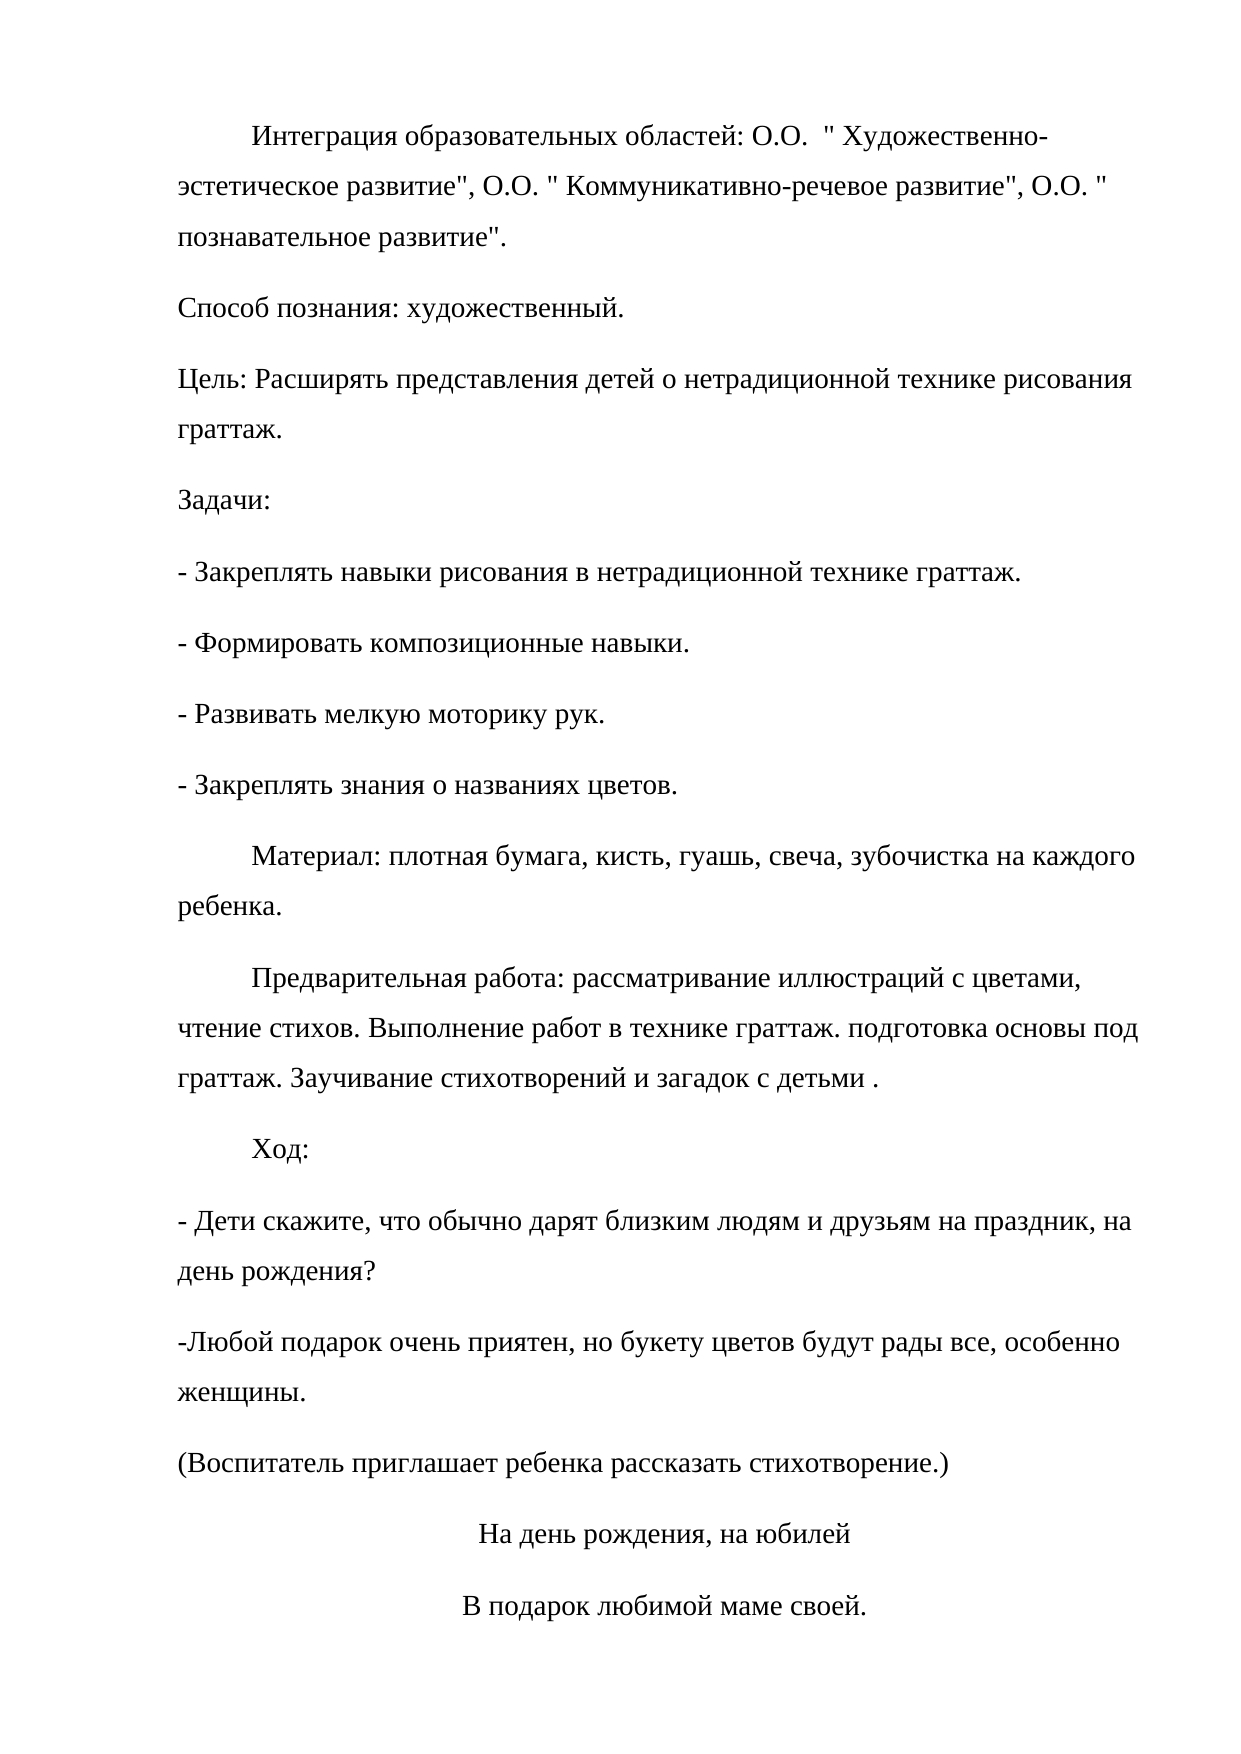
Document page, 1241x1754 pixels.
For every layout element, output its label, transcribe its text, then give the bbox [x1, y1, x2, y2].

text В подарок любимой маме своей. [177, 1588, 1152, 1621]
text Способ познания: художественный. [177, 290, 1152, 323]
text Цель: Расширять представления детей о нетрадиционной технике рисования граттаж. [177, 361, 1152, 445]
text -Любой подарок очень приятен, но букету цветов будут рады все, особенно женщины. [177, 1324, 1152, 1408]
text Интеграция образовательных областей: О.О. " Художественно-эстетическое развитие", О.О. " Коммуникативно-речевое развитие", О.О. " познавательное развитие". [177, 118, 1152, 252]
text - Формировать композиционные навыки. [177, 625, 1152, 658]
text - Дети скажите, что обычно дарят близким людям и друзьям на праздник, на день рождения? [177, 1203, 1152, 1286]
text Задачи: [177, 482, 1152, 516]
text Материал: плотная бумага, кисть, гуашь, свеча, зубочистка на каждого ребенка. [177, 838, 1152, 922]
text На день рождения, на юбилей [177, 1517, 1152, 1550]
text - Развивать мелкую моторику рук. [177, 696, 1152, 729]
text - Закреплять навыки рисования в нетрадиционной технике граттаж. [177, 554, 1152, 587]
text Предварительная работа: рассматривание иллюстраций с цветами, чтение стихов. Выполнение работ в технике граттаж. подготовка основы под граттаж. Заучивание стихотворений и загадок с детьми . [177, 960, 1152, 1094]
text (Воспитатель приглашает ребенка рассказать стихотворение.) [177, 1446, 1152, 1479]
text Ход: [177, 1131, 1152, 1165]
text - Закреплять знания о названиях цветов. [177, 767, 1152, 801]
